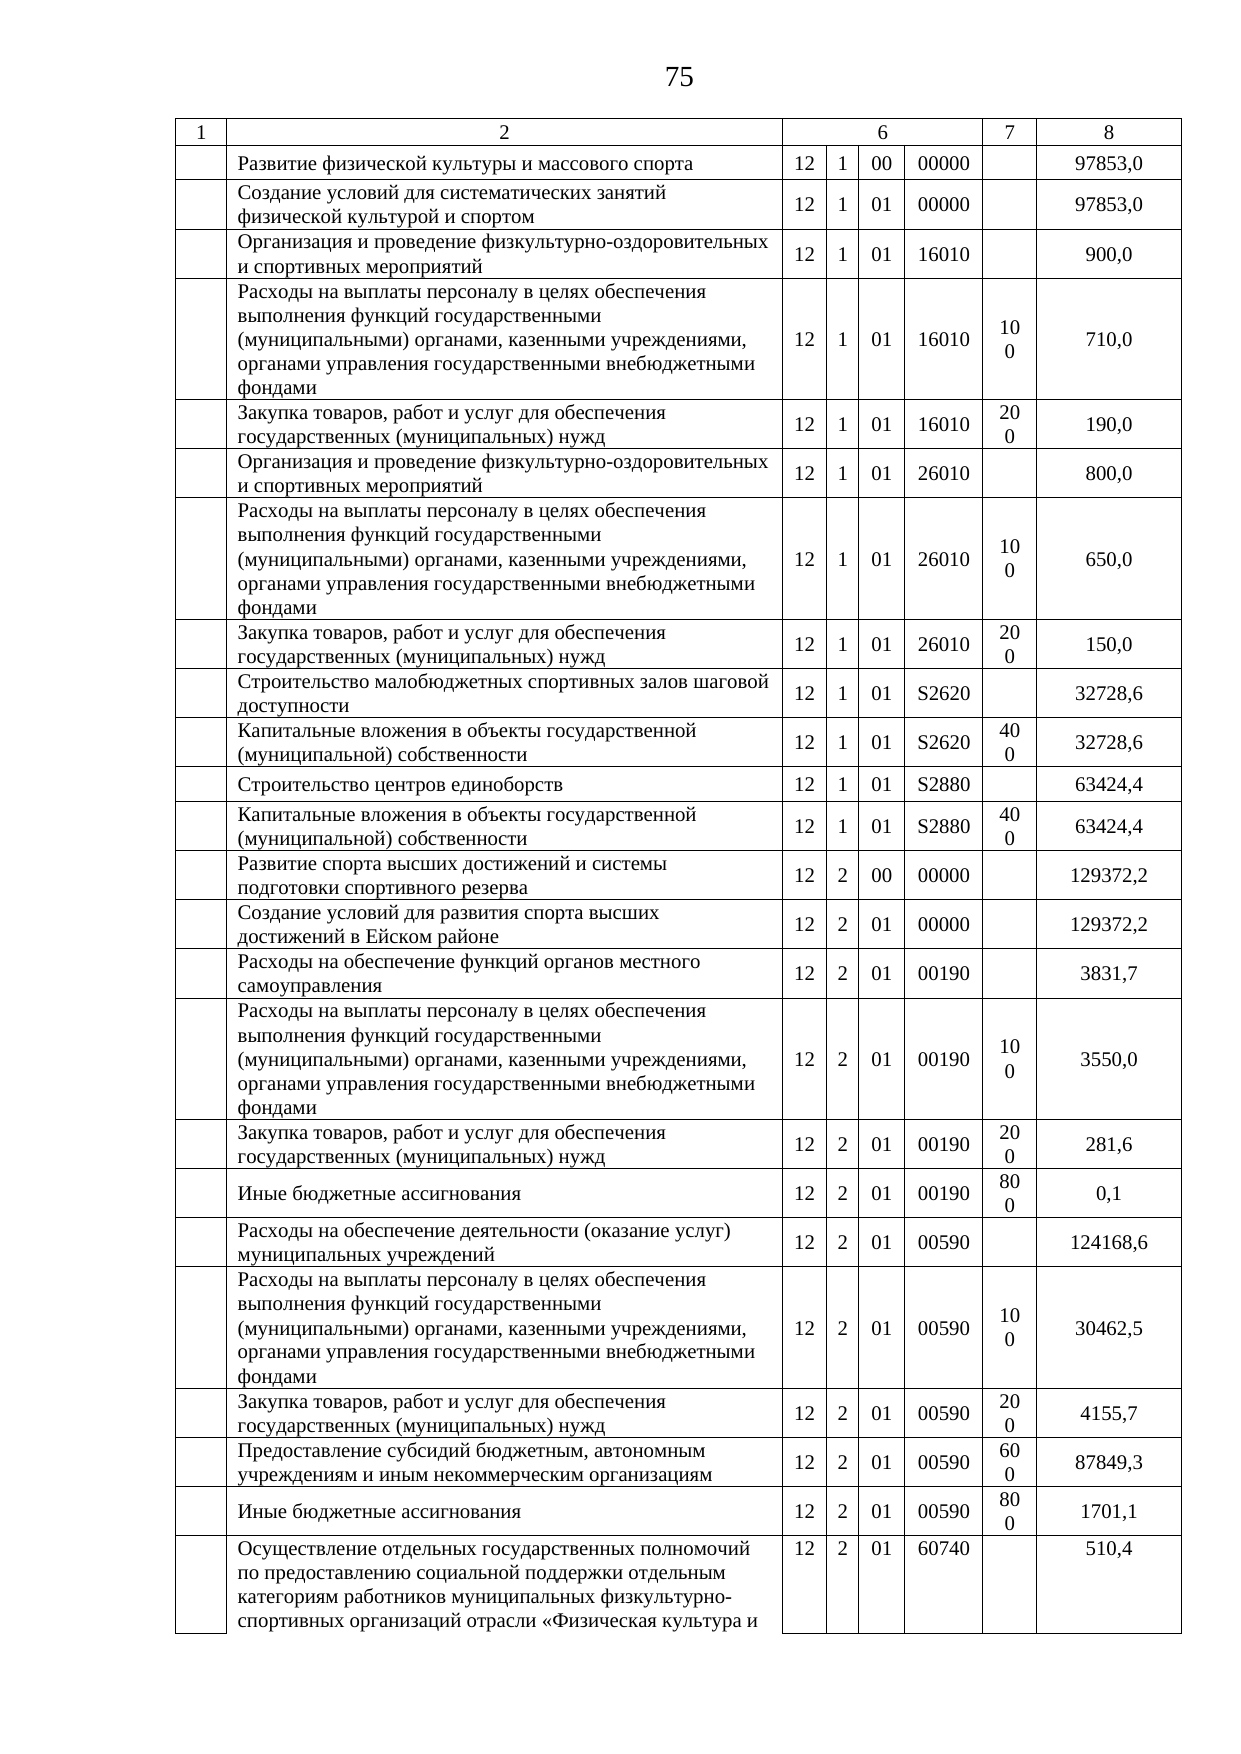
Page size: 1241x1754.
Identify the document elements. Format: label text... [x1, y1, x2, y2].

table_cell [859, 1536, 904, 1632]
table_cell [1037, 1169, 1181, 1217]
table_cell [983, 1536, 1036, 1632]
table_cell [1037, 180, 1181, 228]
table_header 8 [1037, 119, 1181, 145]
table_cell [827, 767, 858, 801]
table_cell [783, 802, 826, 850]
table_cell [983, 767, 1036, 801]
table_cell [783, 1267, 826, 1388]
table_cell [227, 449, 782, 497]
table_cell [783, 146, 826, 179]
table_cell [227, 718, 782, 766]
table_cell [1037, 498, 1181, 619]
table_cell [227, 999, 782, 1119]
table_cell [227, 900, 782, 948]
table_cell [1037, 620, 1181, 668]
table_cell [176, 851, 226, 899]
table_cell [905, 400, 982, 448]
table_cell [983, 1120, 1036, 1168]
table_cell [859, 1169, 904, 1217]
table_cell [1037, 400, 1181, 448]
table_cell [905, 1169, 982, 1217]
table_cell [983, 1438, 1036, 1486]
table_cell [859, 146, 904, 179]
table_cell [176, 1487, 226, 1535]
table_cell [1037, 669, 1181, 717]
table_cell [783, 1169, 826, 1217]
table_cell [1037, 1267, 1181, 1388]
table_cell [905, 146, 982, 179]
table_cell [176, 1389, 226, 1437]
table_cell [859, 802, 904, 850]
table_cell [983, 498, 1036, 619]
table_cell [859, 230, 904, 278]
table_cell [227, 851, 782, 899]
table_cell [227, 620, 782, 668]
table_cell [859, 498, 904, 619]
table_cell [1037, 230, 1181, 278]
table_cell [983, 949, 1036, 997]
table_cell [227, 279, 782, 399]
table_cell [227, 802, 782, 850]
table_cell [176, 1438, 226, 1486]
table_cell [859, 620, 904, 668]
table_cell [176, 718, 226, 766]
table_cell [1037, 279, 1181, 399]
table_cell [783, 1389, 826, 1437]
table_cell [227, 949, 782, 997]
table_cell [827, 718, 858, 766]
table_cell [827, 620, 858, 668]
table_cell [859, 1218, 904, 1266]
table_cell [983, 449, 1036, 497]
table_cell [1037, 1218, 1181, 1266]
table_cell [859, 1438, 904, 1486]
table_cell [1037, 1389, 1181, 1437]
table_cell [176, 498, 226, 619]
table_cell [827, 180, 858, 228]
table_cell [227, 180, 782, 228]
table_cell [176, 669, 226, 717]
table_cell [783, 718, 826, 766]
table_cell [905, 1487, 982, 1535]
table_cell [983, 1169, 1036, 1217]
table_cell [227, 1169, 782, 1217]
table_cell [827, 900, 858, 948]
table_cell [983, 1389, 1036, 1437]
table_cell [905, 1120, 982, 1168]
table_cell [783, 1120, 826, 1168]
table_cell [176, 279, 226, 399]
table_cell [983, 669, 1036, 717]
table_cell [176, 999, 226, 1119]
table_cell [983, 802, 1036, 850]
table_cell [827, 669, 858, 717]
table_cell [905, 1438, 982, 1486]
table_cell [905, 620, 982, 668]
table_header 6 [783, 119, 982, 145]
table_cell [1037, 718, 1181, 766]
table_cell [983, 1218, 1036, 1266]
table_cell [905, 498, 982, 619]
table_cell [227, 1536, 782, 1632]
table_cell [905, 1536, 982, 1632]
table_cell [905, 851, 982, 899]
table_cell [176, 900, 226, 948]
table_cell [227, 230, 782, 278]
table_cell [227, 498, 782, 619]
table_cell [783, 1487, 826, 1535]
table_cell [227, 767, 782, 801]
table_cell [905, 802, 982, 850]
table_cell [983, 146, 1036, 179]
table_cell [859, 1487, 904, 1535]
table_header 1 [176, 119, 226, 145]
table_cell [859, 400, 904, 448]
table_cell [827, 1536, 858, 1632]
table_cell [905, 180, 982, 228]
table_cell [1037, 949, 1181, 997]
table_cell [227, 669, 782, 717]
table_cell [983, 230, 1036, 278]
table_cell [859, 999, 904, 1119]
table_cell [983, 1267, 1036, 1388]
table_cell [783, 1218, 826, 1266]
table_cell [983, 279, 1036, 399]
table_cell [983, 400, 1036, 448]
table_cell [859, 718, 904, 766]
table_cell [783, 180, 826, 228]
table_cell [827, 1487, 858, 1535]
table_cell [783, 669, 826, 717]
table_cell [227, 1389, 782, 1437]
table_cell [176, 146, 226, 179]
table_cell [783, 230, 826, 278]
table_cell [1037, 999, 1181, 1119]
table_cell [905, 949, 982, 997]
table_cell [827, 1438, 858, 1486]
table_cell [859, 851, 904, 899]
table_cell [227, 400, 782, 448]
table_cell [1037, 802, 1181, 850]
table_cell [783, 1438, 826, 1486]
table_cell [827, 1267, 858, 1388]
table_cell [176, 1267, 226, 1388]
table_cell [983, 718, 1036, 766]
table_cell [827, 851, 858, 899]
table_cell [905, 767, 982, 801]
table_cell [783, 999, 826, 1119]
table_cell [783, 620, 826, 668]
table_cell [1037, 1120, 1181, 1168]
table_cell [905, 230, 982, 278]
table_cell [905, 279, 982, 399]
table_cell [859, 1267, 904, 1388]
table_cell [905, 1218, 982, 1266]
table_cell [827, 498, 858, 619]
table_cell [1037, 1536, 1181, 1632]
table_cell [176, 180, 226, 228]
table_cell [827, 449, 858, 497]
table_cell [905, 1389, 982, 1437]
table_header 7 [983, 119, 1036, 145]
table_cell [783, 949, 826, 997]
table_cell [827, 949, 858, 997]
table_header 2 [227, 119, 782, 145]
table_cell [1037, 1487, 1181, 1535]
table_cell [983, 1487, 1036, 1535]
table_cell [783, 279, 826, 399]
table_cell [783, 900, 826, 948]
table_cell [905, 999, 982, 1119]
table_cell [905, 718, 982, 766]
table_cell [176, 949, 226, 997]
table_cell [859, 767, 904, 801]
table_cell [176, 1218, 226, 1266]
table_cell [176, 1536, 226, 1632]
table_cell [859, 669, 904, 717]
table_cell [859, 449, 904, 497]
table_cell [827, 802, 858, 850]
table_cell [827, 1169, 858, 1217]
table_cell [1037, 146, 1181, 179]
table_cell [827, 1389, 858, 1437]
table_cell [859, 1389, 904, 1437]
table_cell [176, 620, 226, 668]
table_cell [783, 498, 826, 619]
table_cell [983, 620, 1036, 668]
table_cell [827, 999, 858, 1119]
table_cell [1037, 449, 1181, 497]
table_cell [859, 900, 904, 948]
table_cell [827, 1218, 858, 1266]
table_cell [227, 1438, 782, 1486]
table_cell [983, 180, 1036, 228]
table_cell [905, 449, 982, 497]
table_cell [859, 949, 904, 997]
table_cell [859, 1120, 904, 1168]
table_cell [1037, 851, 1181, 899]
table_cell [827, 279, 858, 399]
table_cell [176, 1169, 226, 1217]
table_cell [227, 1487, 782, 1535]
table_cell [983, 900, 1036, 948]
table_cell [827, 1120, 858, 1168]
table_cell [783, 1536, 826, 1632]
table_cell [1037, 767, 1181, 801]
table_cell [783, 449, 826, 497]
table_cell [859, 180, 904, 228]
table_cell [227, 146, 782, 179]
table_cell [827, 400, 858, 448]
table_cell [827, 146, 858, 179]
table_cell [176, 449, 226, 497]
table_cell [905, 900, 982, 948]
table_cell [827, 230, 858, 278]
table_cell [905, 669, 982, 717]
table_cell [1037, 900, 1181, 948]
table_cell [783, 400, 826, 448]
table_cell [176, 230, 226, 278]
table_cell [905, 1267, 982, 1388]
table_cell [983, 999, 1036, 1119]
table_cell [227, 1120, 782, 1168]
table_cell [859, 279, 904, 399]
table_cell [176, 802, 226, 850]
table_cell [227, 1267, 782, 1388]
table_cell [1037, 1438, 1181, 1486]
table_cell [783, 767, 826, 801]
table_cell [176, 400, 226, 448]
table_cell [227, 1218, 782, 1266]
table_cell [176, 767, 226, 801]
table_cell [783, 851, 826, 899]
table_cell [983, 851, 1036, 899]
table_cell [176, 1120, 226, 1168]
